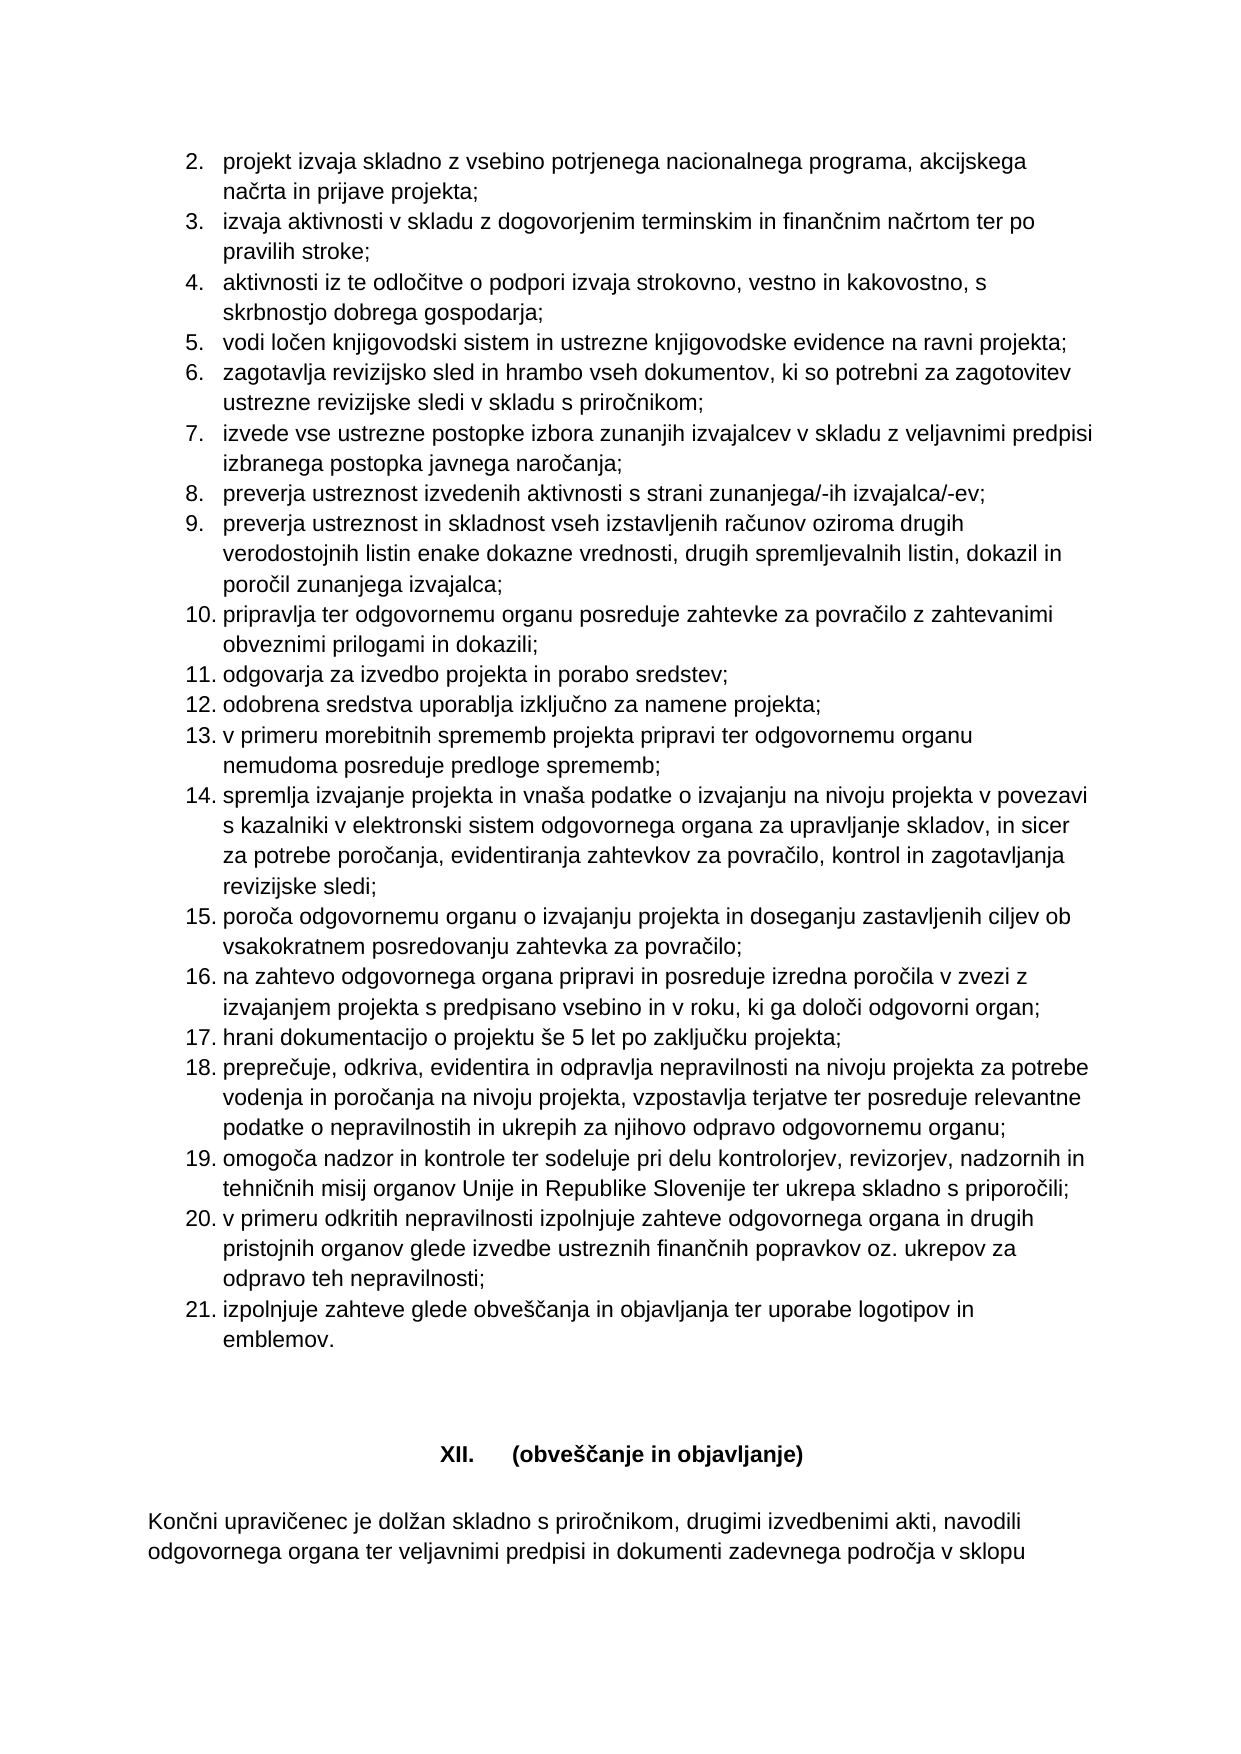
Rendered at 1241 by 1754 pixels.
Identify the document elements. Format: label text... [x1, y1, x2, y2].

subtitle (obveščanje in objavljanje) [185, 1441, 1093, 1468]
list izvaja aktivnosti v skladu z dogovorjenim terminskim in finančnim načrtom ter po pravilih stroke; [185, 208, 1093, 264]
list v primeru odkritih nepravilnosti izpolnjuje zahteve odgovornega organa in drugih pristojnih organov glede izvedbe ustreznih finančnih popravkov oz. ukrepov za odpravo teh nepravilnosti; [185, 1205, 1093, 1292]
list aktivnosti iz te odločitve o podpori izvaja strokovno, vestno in kakovostno, s skrbnostjo dobrega gospodarja; [185, 268, 1093, 325]
list hrani dokumentacijo o projektu še 5 let po zaključku projekta; [185, 1024, 1093, 1050]
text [148, 1508, 1093, 1564]
list vodi ločen knjigovodski sistem in ustrezne knjigovodske evidence na ravni projekta; [185, 329, 1093, 355]
list zagotavlja revizijsko sled in hrambo vseh dokumentov, ki so potrebni za zagotovitev ustrezne revizijske sledi v skladu s priročnikom; [185, 359, 1093, 416]
list preverja ustreznost izvedenih aktivnosti s strani zunanjega/-ih izvajalca/-ev; [185, 480, 1093, 506]
list spremlja izvajanje projekta in vnaša podatke o izvajanju na nivoju projekta v povezavi s kazalniki v elektronski sistem odgovornega organa za upravljanje skladov, in sicer za potrebe poročanja, evidentiranja zahtevkov za povračilo, kontrol in zagotavljanja revizijske sledi; [185, 782, 1093, 899]
list preverja ustreznost in skladnost vseh izstavljenih računov oziroma drugih verodostojnih listin enake dokazne vrednosti, drugih spremljevalnih listin, dokazil in poročil zunanjega izvajalca; [185, 510, 1093, 597]
list odobrena sredstva uporablja izključno za namene projekta; [185, 691, 1093, 718]
list odgovarja za izvedbo projekta in porabo sredstev; [185, 661, 1093, 687]
list izpolnjuje zahteve glede obveščanja in objavljanja ter uporabe logotipov in emblemov. [185, 1296, 1093, 1352]
list pripravlja ter odgovornemu organu posreduje zahtevke za povračilo z zahtevanimi obveznimi prilogami in dokazili; [185, 601, 1093, 657]
list poroča odgovornemu organu o izvajanju projekta in doseganju zastavljenih ciljev ob vsakokratnem posredovanju zahtevka za povračilo; [185, 903, 1093, 959]
list na zahtevo odgovornega organa pripravi in posreduje izredna poročila v zvezi z izvajanjem projekta s predpisano vsebino in v roku, ki ga določi odgovorni organ; [185, 963, 1093, 1020]
list preprečuje, odkriva, evidentira in odpravlja nepravilnosti na nivoju projekta za potrebe vodenja in poročanja na nivoju projekta, vzpostavlja terjatve ter posreduje relevantne podatke o nepravilnostih in ukrepih za njihovo odpravo odgovornemu organu; [185, 1054, 1093, 1141]
list projekt izvaja skladno z vsebino potrjenega nacionalnega programa, akcijskega načrta in prijave projekta; [185, 148, 1093, 204]
list izvede vse ustrezne postopke izbora zunanjih izvajalcev v skladu z veljavnimi predpisi izbranega postopka javnega naročanja; [185, 419, 1093, 476]
list v primeru morebitnih sprememb projekta pripravi ter odgovornemu organu nemudoma posreduje predloge sprememb; [185, 722, 1093, 778]
list omogoča nadzor in kontrole ter sodeluje pri delu kontrolorjev, revizorjev, nadzornih in tehničnih misij organov Unije in Republike Slovenije ter ukrepa skladno s priporočili; [185, 1144, 1093, 1201]
